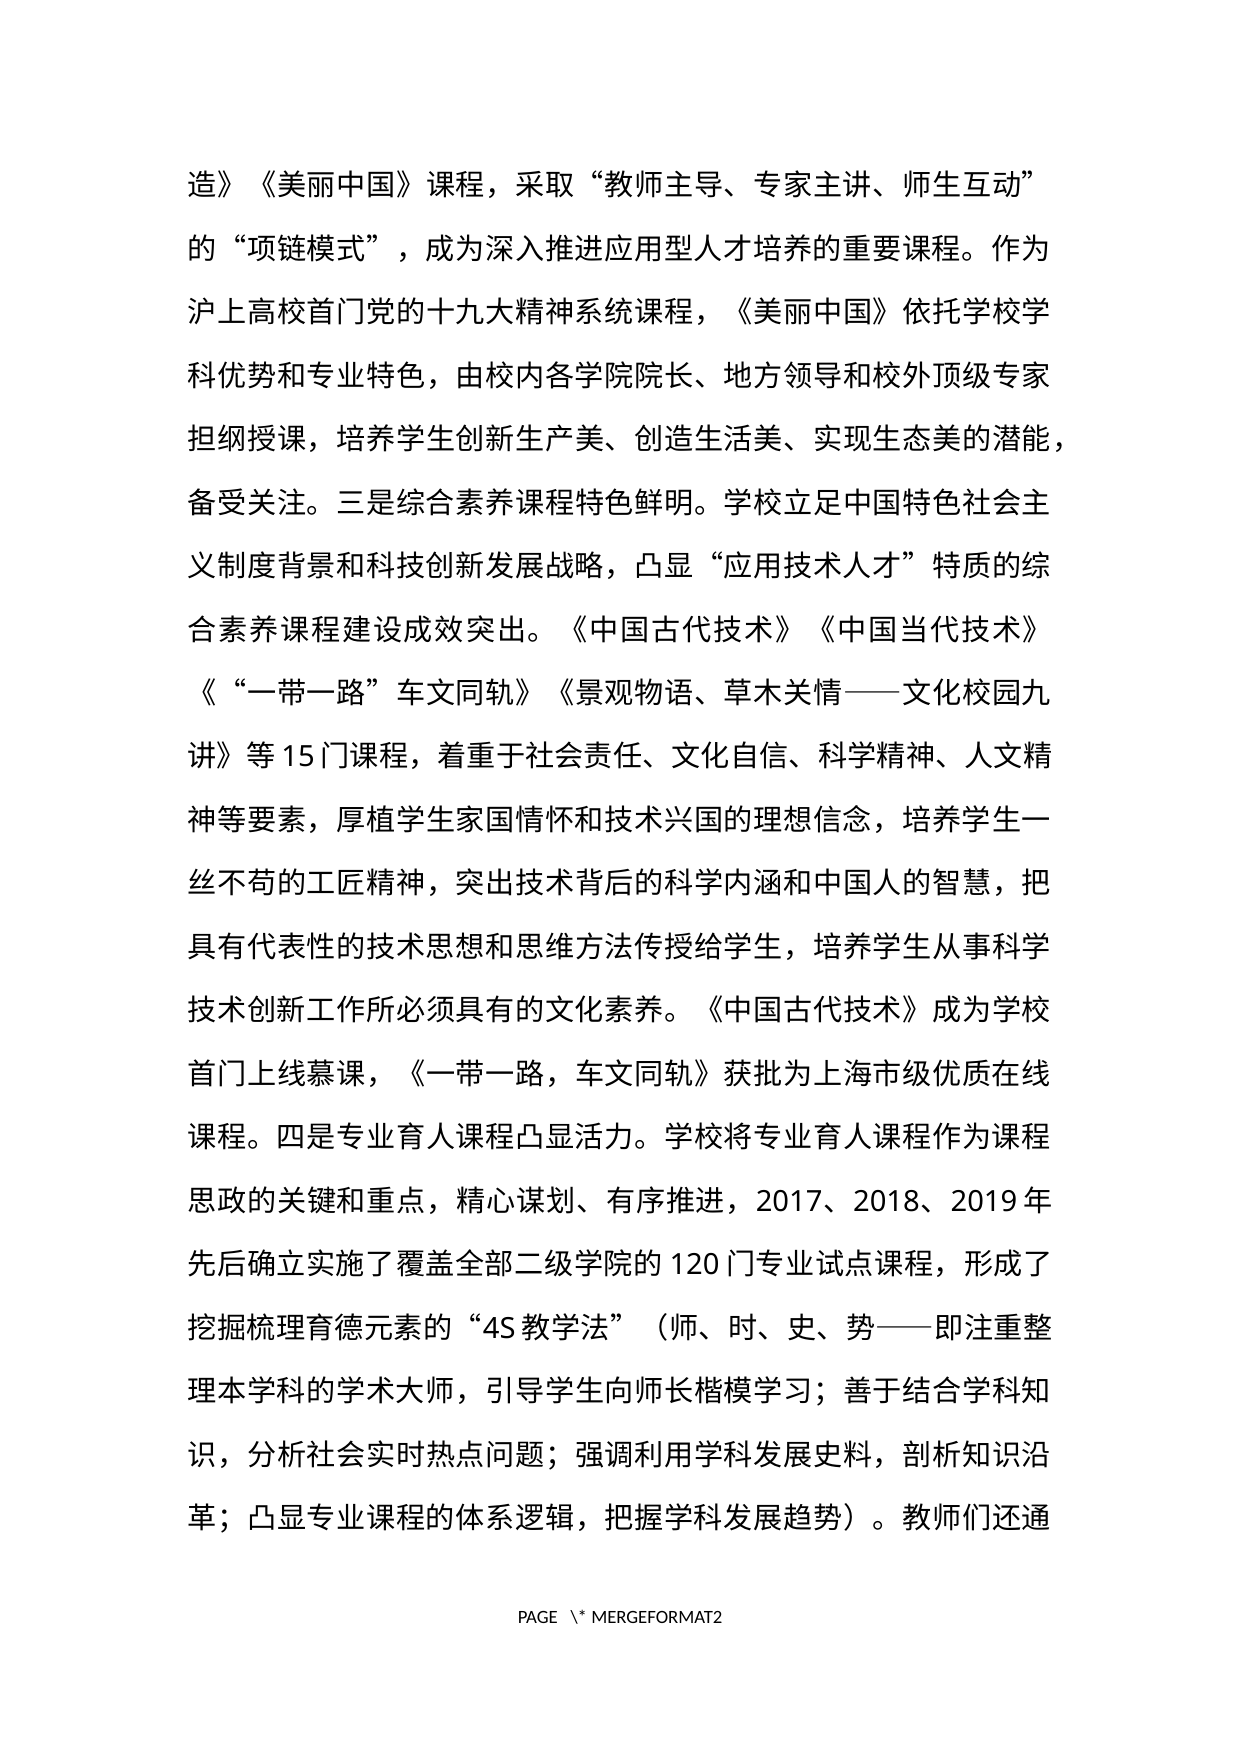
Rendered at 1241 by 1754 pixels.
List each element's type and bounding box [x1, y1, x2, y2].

text [187, 162, 1053, 1537]
